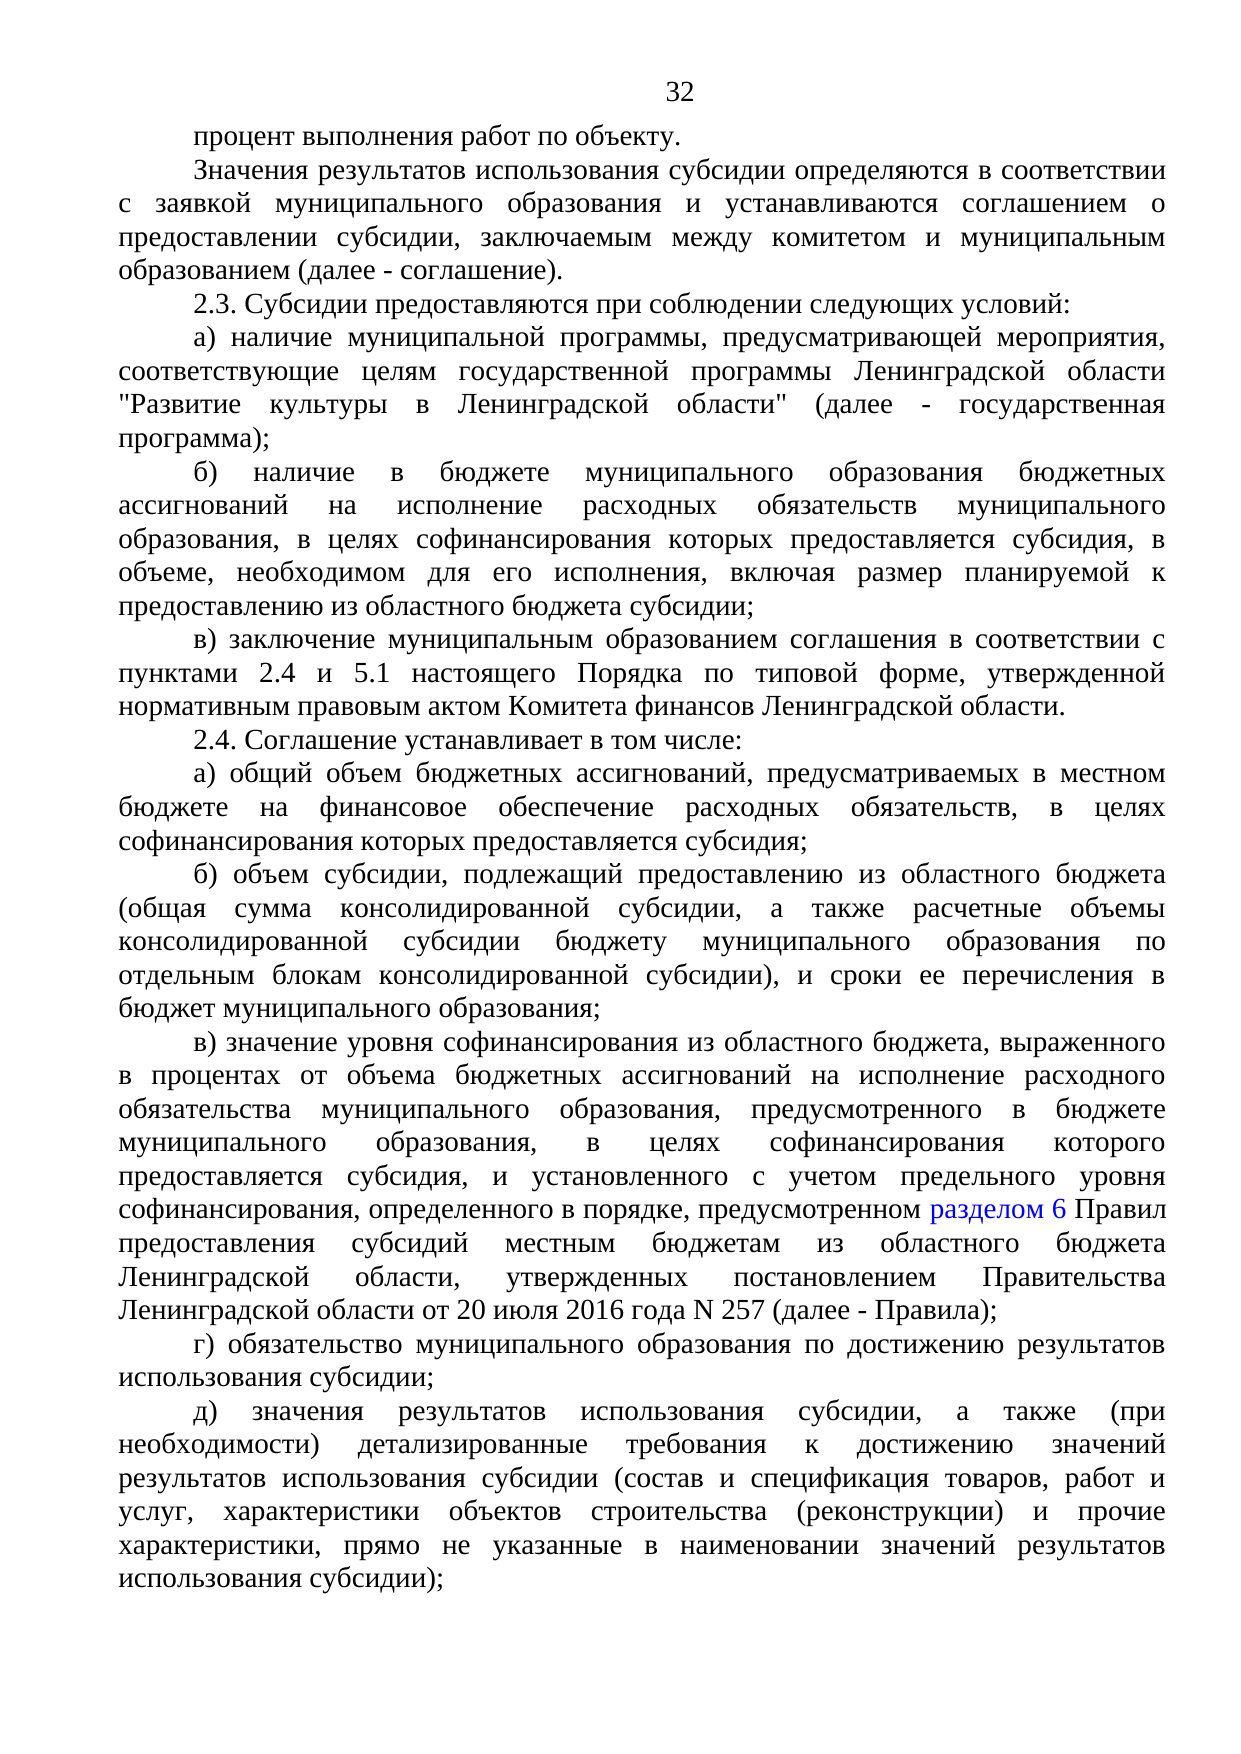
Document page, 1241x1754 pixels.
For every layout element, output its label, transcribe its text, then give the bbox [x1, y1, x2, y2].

text г) обязательство муниципального образования по достижению результатов использования субсидии; [118, 1326, 1167, 1393]
text д) значения результатов использования субсидии, а также (при необходимости) детализированные требования к достижению значений результатов использования субсидии (состав и спецификация товаров, работ и услуг, характеристики объектов строительства (реконструкции) и прочие характеристики, прямо не указанные в наименовании значений результатов использования субсидии); [118, 1393, 1167, 1594]
text б) объем субсидии, подлежащий предоставлению из областного бюджета (общая сумма консолидированной субсидии, а также расчетные объемы консолидированной субсидии бюджету муниципального образования по отдельным блокам консолидированной субсидии), и сроки ее перечисления в бюджет муниципального образования; [118, 856, 1167, 1024]
text а) наличие муниципальной программы, предусматривающей мероприятия, соответствующие целям государственной программы Ленинградской области "Развитие культуры в Ленинградской области" (далее - государственная программа); [118, 319, 1167, 454]
text а) общий объем бюджетных ассигнований, предусматриваемых в местном бюджете на финансовое обеспечение расходных обязательств, в целях софинансирования которых предоставляется субсидия; [118, 756, 1167, 856]
text в) значение уровня софинансирования из областного бюджета, выраженного в процентах от объема бюджетных ассигнований на исполнение расходного обязательства муниципального образования, предусмотренного в бюджете муниципального образования, в целях софинансирования которого предоставляется субсидия, и установленного с учетом предельного уровня софинансирования, определенного в порядке, предусмотренном разделом 6 Правил предоставления субсидий местным бюджетам из областного бюджета Ленинградской области, утвержденных постановлением Правительства Ленинградской области от 20 июля 2016 года N 257 (далее - Правила); [118, 1024, 1167, 1326]
text в) заключение муниципальным образованием соглашения в соответствии с пунктами 2.4 и 5.1 настоящего Порядка по типовой форме, утвержденной нормативным правовым актом Комитета финансов Ленинградской области. [118, 621, 1167, 722]
text 2.3. Субсидии предоставляются при соблюдении следующих условий: [118, 286, 1167, 319]
text 2.4. Соглашение устанавливает в том числе: [118, 722, 1167, 756]
text б) наличие в бюджете муниципального образования бюджетных ассигнований на исполнение расходных обязательств муниципального образования, в целях софинансирования которых предоставляется субсидия, в объеме, необходимом для его исполнения, включая размер планируемой к предоставлению из областного бюджета субсидии; [118, 454, 1167, 621]
text Значения результатов использования субсидии определяются в соответствии с заявкой муниципального образования и устанавливаются соглашением о предоставлении субсидии, заключаемым между комитетом и муниципальным образованием (далее - соглашение). [118, 152, 1167, 286]
text процент выполнения работ по объекту. [118, 118, 1167, 152]
